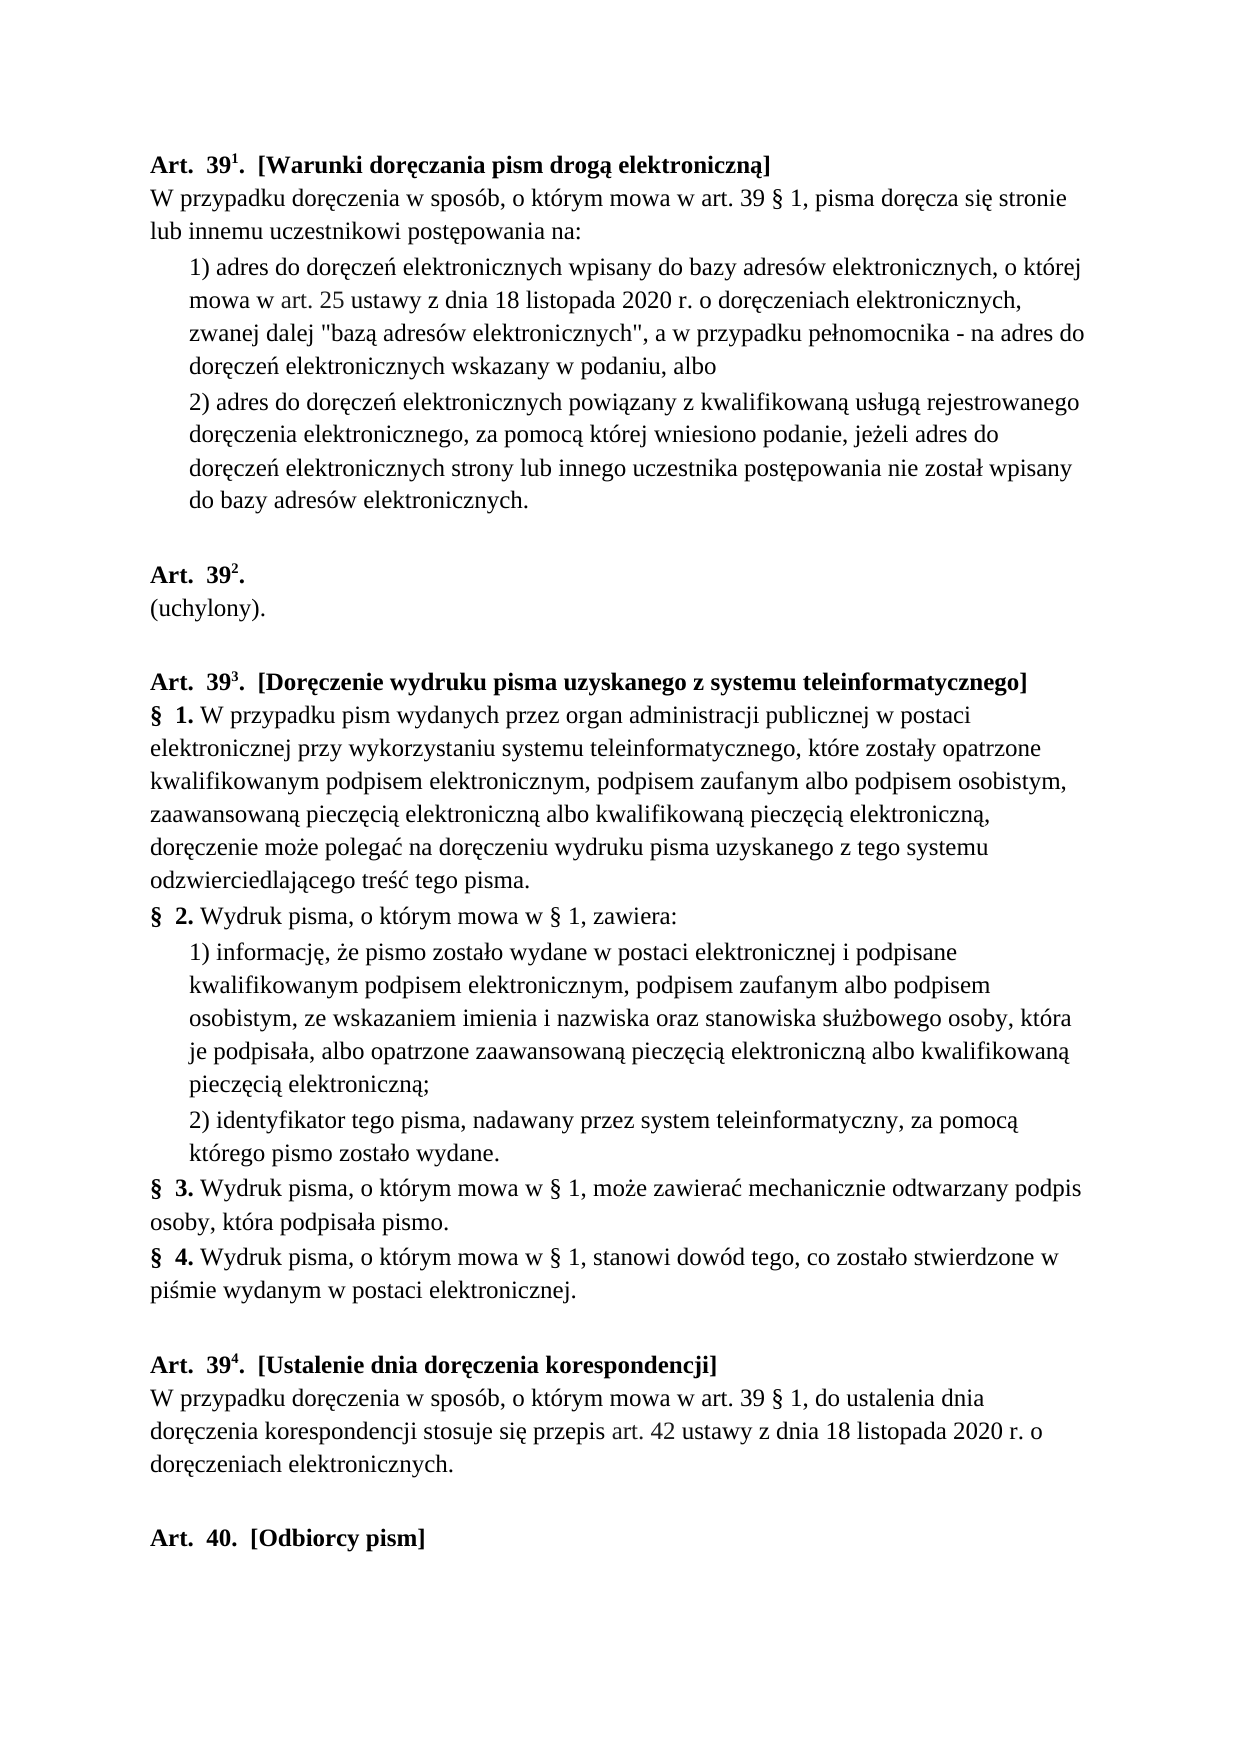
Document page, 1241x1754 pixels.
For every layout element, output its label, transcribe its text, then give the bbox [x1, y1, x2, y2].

text § 2. Wydruk pisma, o którym mowa w § 1, zawiera: [150, 901, 1090, 930]
text Art. 40. [Odbiorcy pism] [150, 1523, 1090, 1552]
text 1) informację, że pismo zostało wydane w postaci elektronicznej i podpisane kwalifikowanym podpisem elektronicznym, podpisem zaufanym albo podpisem osobistym, ze wskazaniem imienia i nazwiska oraz stanowiska służbowego osoby, która je podpisała, albo opatrzone zaawansowaną pieczęcią elektroniczną albo kwalifikowaną pieczęcią elektroniczną; [189, 937, 1090, 1098]
text § 3. Wydruk pisma, o którym mowa w § 1, może zawierać mechanicznie odtwarzany podpis osoby, która podpisała pismo. [150, 1173, 1090, 1235]
text Art. 391. [Warunki doręczania pism drogą elektroniczną] [150, 150, 1090, 179]
text (uchylony). [150, 593, 1090, 622]
text Art. 394. [Ustalenie dnia doręczenia korespondencji] [150, 1350, 1090, 1378]
text 2) adres do doręczeń elektronicznych powiązany z kwalifikowaną usługą rejestrowanego doręczenia elektronicznego, za pomocą której wniesiono podanie, jeżeli adres do doręczeń elektronicznych strony lub innego uczestnika postępowania nie został wpisany do bazy adresów elektronicznych. [189, 387, 1090, 514]
text Art. 393. [Doręczenie wydruku pisma uzyskanego z systemu teleinformatycznego] [150, 667, 1090, 696]
text § 1. W przypadku pism wydanych przez organ administracji publicznej w postaci elektronicznej przy wykorzystaniu systemu teleinformatycznego, które zostały opatrzone kwalifikowanym podpisem elektronicznym, podpisem zaufanym albo podpisem osobistym, zaawansowaną pieczęcią elektroniczną albo kwalifikowaną pieczęcią elektroniczną, doręczenie może polegać na doręczeniu wydruku pisma uzyskanego z tego systemu odzwierciedlającego treść tego pisma. [150, 700, 1090, 894]
text 2) identyfikator tego pisma, nadawany przez system teleinformatyczny, za pomocą którego pismo zostało wydane. [189, 1105, 1090, 1167]
text W przypadku doręczenia w sposób, o którym mowa w art. 39 § 1, do ustalenia dnia doręczenia korespondencji stosuje się przepis art. 42 ustawy z dnia 18 listopada 2020 r. o doręczeniach elektronicznych. [150, 1383, 1090, 1477]
text § 4. Wydruk pisma, o którym mowa w § 1, stanowi dowód tego, co zostało stwierdzone w piśmie wydanym w postaci elektronicznej. [150, 1242, 1090, 1304]
text Art. 392. [150, 560, 1090, 589]
text W przypadku doręczenia w sposób, o którym mowa w art. 39 § 1, pisma doręcza się stronie lub innemu uczestnikowi postępowania na: [150, 183, 1090, 245]
text 1) adres do doręczeń elektronicznych wpisany do bazy adresów elektronicznych, o której mowa w art. 25 ustawy z dnia 18 listopada 2020 r. o doręczeniach elektronicznych, zwanej dalej "bazą adresów elektronicznych", a w przypadku pełnomocnika - na adres do doręczeń elektronicznych wskazany w podaniu, albo [189, 252, 1090, 379]
